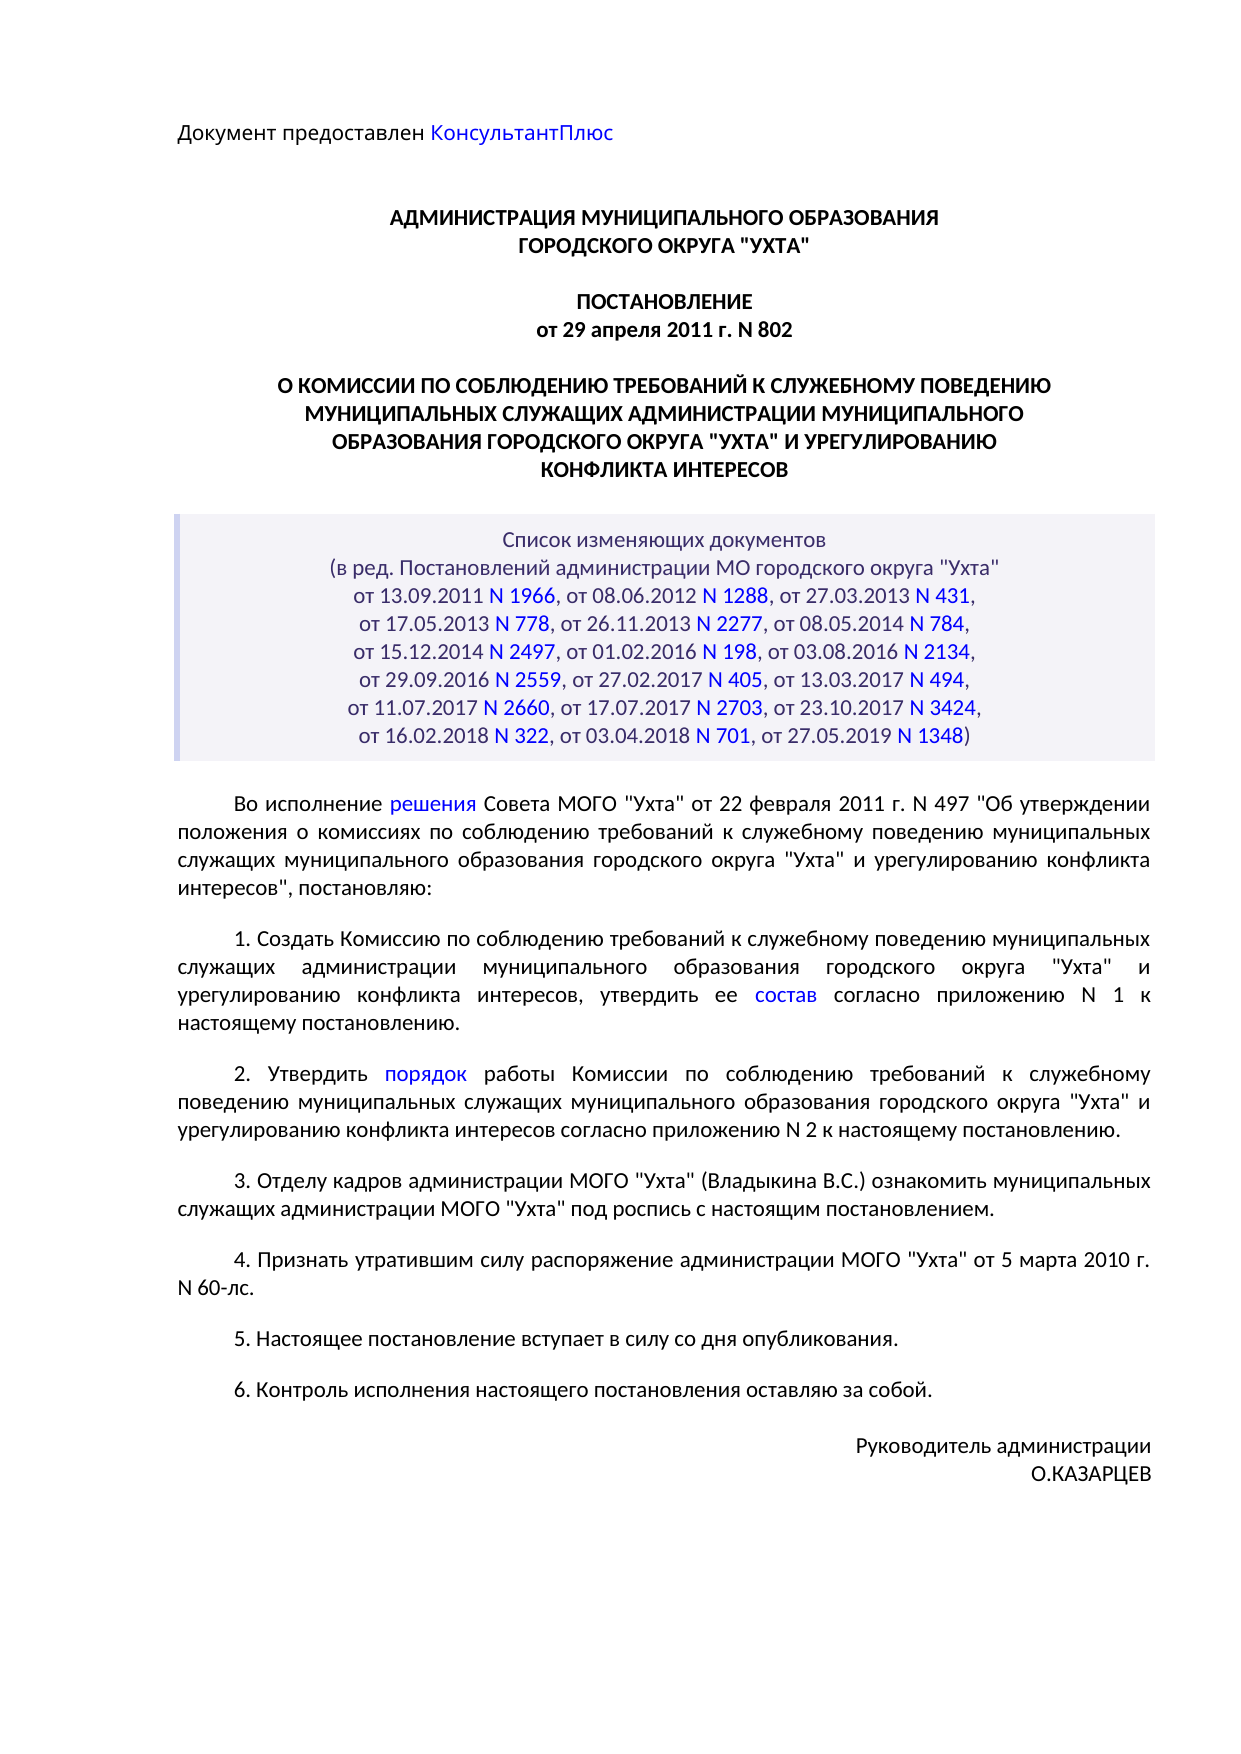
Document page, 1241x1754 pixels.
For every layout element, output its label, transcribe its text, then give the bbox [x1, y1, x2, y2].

text 1. Создать Комиссию по соблюдению требований к служебному поведению муниципальных служащих администрации муниципального образования городского округа "Ухта" и урегулированию конфликта интересов, утвердить ее состав согласно приложению N 1 к настоящему постановлению. [177, 924, 1152, 1036]
title О КОМИССИИ ПО СОБЛЮДЕНИЮ ТРЕБОВАНИЙ К СЛУЖЕБНОМУ ПОВЕДЕНИЮ [177, 371, 1152, 399]
text 6. Контроль исполнения настоящего постановления оставляю за собой. [177, 1375, 1152, 1403]
table_header Список изменяющих документов (в ред. Постановлений администрации МО городского округа "Ухта" от 13.09.2011 N 1966, от 08.06.2012 N 1288, от 27.03.2013 N 431, от 17.05.2013 N 778, от 26.11.2013 N 2277, от 08.05.2014 N 784, от 15.12.2014 N 2497, от 01.02.2016 N 198, от 03.08.2016 N 2134, от 29.09.2016 N 2559, от 27.02.2017 N 405, от 13.03.2017 N 494, от 11.07.2017 N 2660, от 17.07.2017 N 2703, от 23.10.2017 N 3424, от 16.02.2018 N 322, от 03.04.2018 N 701, от 27.05.2019 N 1348) [180, 514, 1149, 761]
title Документ предоставлен КонсультантПлюс [177, 118, 1152, 175]
text 4. Признать утратившим силу распоряжение администрации МОГО "Ухта" от 5 марта 2010 г. N 60-лс. [177, 1245, 1152, 1301]
title ОБРАЗОВАНИЯ ГОРОДСКОГО ОКРУГА "УХТА" И УРЕГУЛИРОВАНИЮ [177, 427, 1152, 455]
text 5. Настоящее постановление вступает в силу со дня опубликования. [177, 1324, 1152, 1352]
title ГОРОДСКОГО ОКРУГА "УХТА" [177, 231, 1152, 259]
text Во исполнение решения Совета МОГО "Ухта" от 22 февраля 2011 г. N 497 "Об утверждении положения о комиссиях по соблюдению требований к служебному поведению муниципальных служащих муниципального образования городского округа "Ухта" и урегулированию конфликта интересов", постановляю: [177, 789, 1152, 901]
title КОНФЛИКТА ИНТЕРЕСОВ [177, 455, 1152, 483]
title ПОСТАНОВЛЕНИЕ [177, 287, 1152, 315]
title от 29 апреля 2011 г. N 802 [177, 315, 1152, 343]
text 2. Утвердить порядок работы Комиссии по соблюдению требований к служебному поведению муниципальных служащих муниципального образования городского округа "Ухта" и урегулированию конфликта интересов согласно приложению N 2 к настоящему постановлению. [177, 1059, 1152, 1143]
title МУНИЦИПАЛЬНЫХ СЛУЖАЩИХ АДМИНИСТРАЦИИ МУНИЦИПАЛЬНОГО [177, 399, 1152, 427]
text Руководитель администрации [177, 1431, 1152, 1459]
text 3. Отделу кадров администрации МОГО "Ухта" (Владыкина В.С.) ознакомить муниципальных служащих администрации МОГО "Ухта" под роспись с настоящим постановлением. [177, 1166, 1152, 1222]
text О.КАЗАРЦЕВ [177, 1459, 1152, 1487]
title АДМИНИСТРАЦИЯ МУНИЦИПАЛЬНОГО ОБРАЗОВАНИЯ [177, 203, 1152, 231]
